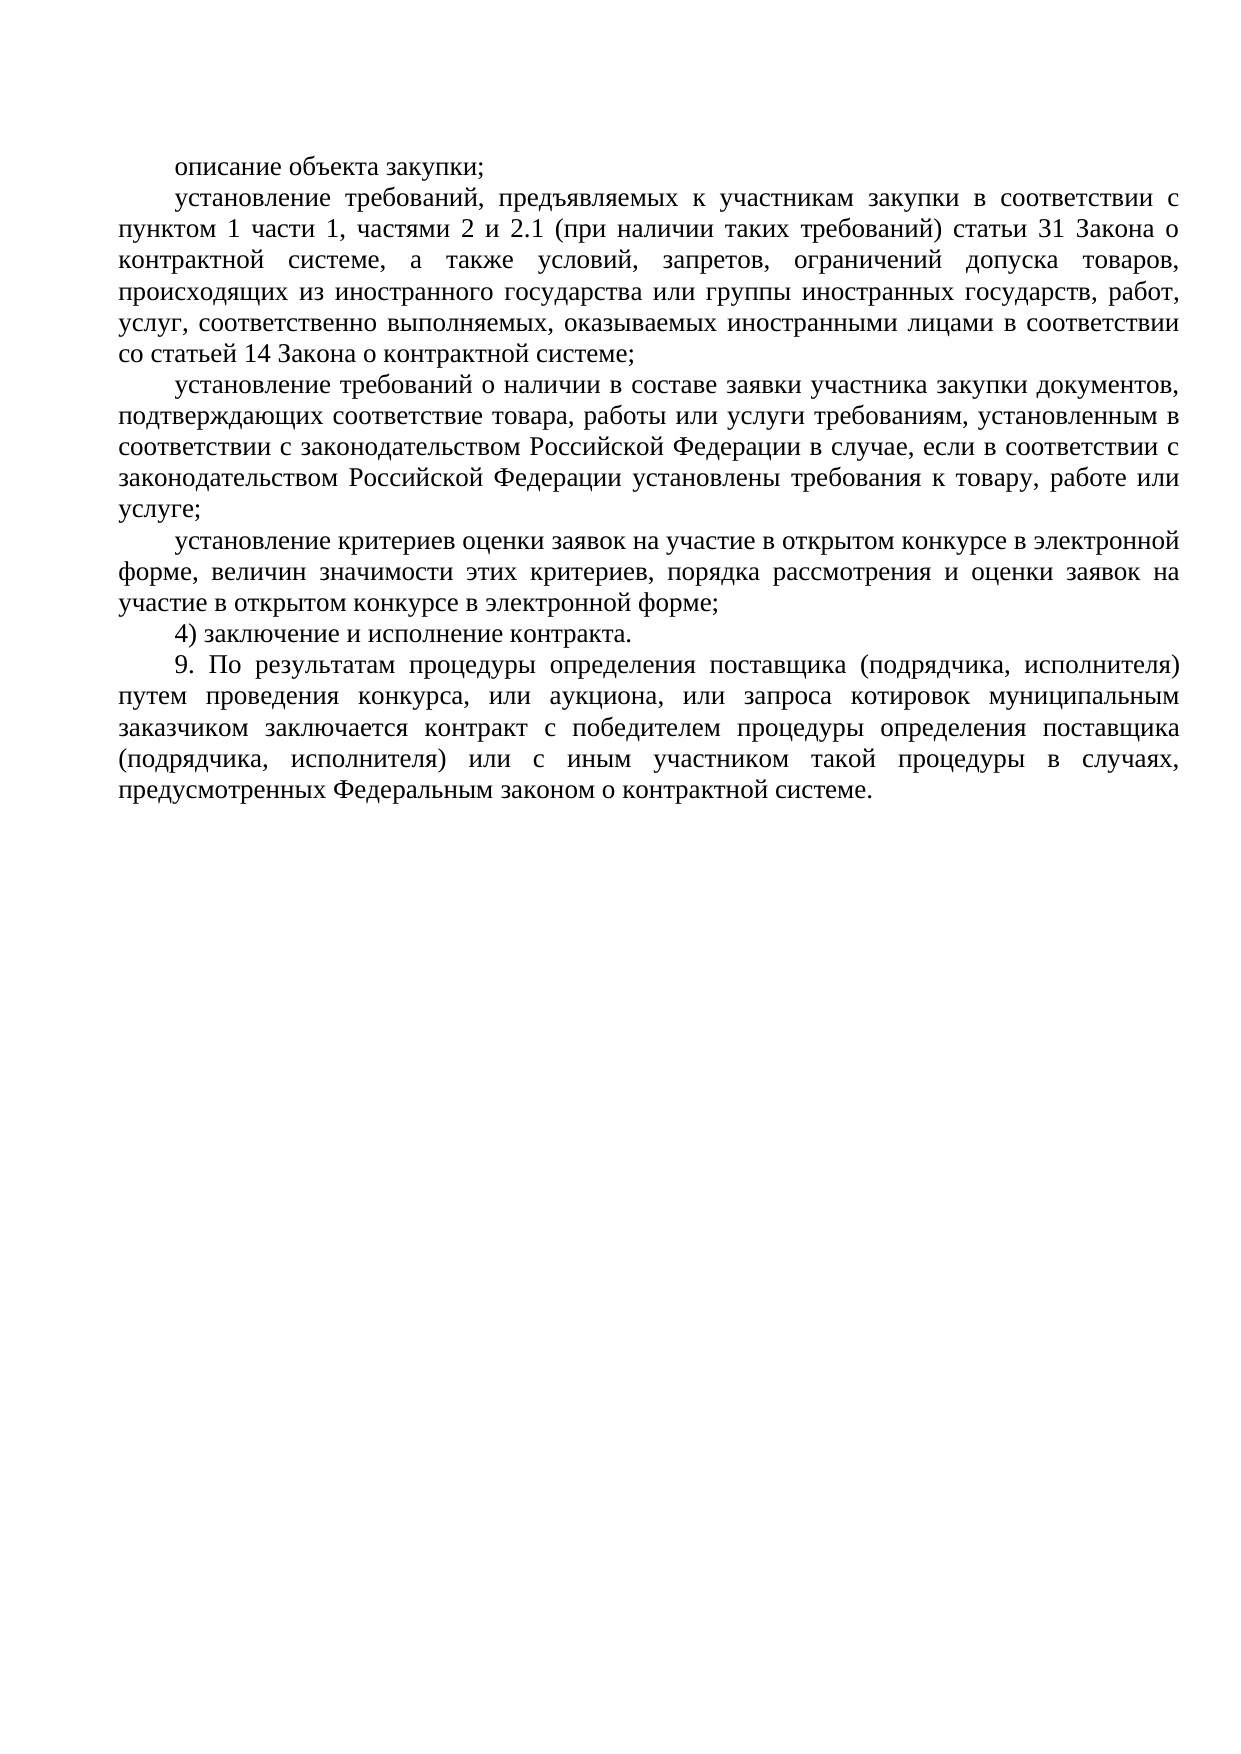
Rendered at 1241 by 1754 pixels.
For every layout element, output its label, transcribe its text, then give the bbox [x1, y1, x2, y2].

text описание объекта закупки; [118, 150, 1181, 181]
text установление критериев оценки заявок на участие в открытом конкурсе в электронной форме, величин значимости этих критериев, порядка рассмотрения и оценки заявок на участие в открытом конкурсе в электронной форме; [118, 524, 1181, 617]
text установление требований, предъявляемых к участникам закупки в соответствии с пунктом 1 части 1, частями 2 и 2.1 (при наличии таких требований) статьи 31 Закона о контрактной системе, а также условий, запретов, ограничений допуска товаров, происходящих из иностранного государства или группы иностранных государств, работ, услуг, соответственно выполняемых, оказываемых иностранными лицами в соответствии со статьей 14 Закона о контрактной системе; [118, 181, 1181, 368]
text установление требований о наличии в составе заявки участника закупки документов, подтверждающих соответствие товара, работы или услуги требованиям, установленным в соответствии с законодательством Российской Федерации в случае, если в соответствии с законодательством Российской Федерации установлены требования к товару, работе или услуге; [118, 368, 1181, 524]
text 9. По результатам процедуры определения поставщика (подрядчика, исполнителя) путем проведения конкурса, или аукциона, или запроса котировок муниципальным заказчиком заключается контракт с победителем процедуры определения поставщика (подрядчика, исполнителя) или с иным участником такой процедуры в случаях, предусмотренных Федеральным законом о контрактной системе. [118, 648, 1181, 804]
text 4) заключение и исполнение контракта. [118, 617, 1181, 648]
